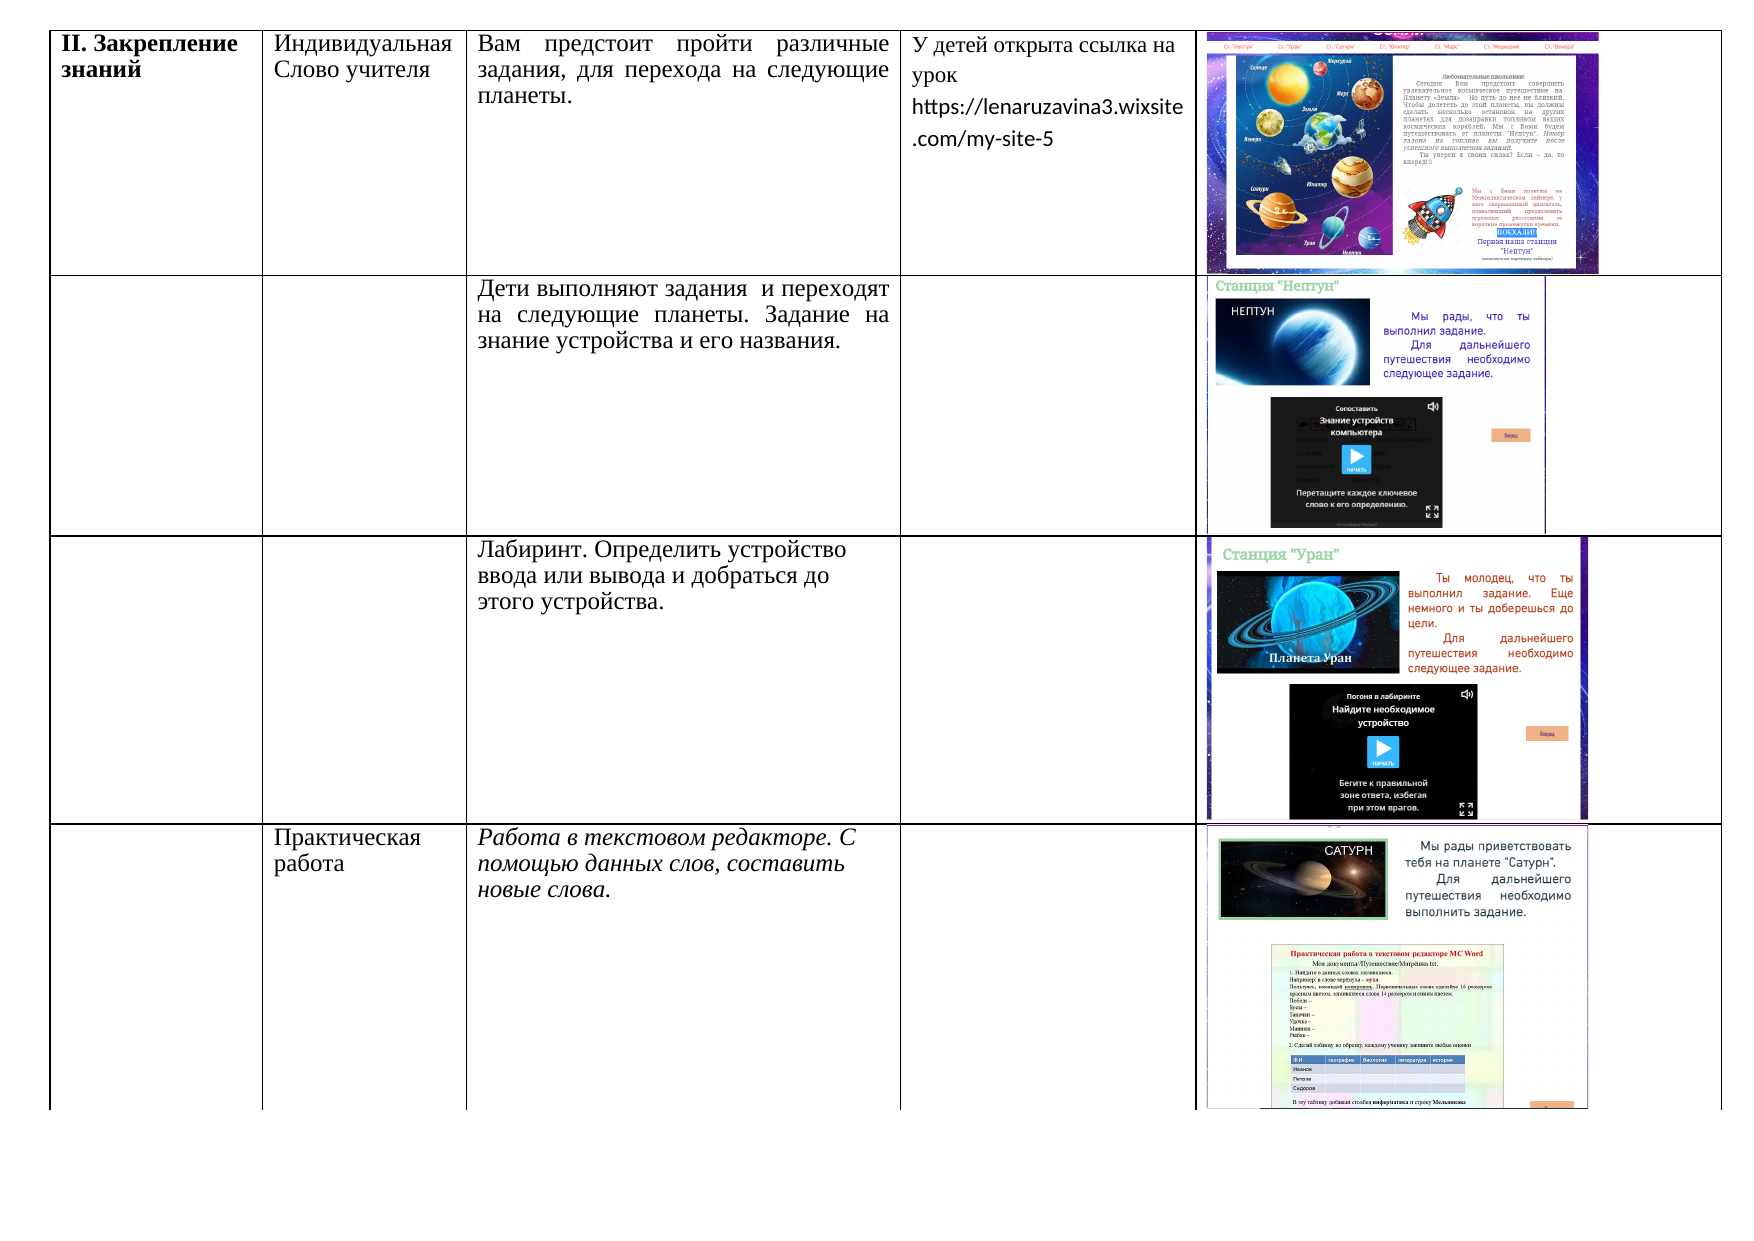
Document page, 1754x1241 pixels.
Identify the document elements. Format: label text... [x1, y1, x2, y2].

table_cell Лабиринт. Определить устройство ввода или вывода и добраться до этого устройства. [467, 537, 900, 823]
table_cell [901, 825, 1195, 1110]
table_cell Дети выполняют задания и переходят на следующие планеты. Задание на знание устройства и его названия. [467, 276, 900, 535]
table_cell [263, 537, 466, 823]
table_cell Работа в текстовом редакторе. С помощью данных слов, составить новые слова. [467, 825, 900, 1110]
table_cell [1197, 31, 1721, 275]
picture [1206, 824, 1589, 1109]
picture [1206, 537, 1589, 820]
table_cell Индивидуальная Слово учителя [263, 31, 466, 275]
table_cell [1197, 276, 1721, 535]
table_cell II. Закрепление знаний [51, 31, 262, 275]
table_cell [51, 825, 262, 1110]
table_cell [1197, 825, 1721, 1110]
picture [1206, 276, 1546, 534]
table_cell [51, 537, 262, 823]
table_cell У детей открыта ссылка на урок https://lenaruzavina3.wixsite.com/my-site-5 [901, 31, 1195, 275]
table_cell [51, 276, 262, 535]
table_cell [901, 537, 1195, 823]
table_cell [1197, 537, 1721, 823]
table_cell Вам предстоит пройти различные задания, для перехода на следующие планеты. [467, 31, 900, 275]
table_cell [901, 276, 1195, 535]
table_cell [263, 276, 466, 535]
table_cell Практическая работа [263, 825, 466, 1110]
picture [1206, 31, 1599, 274]
